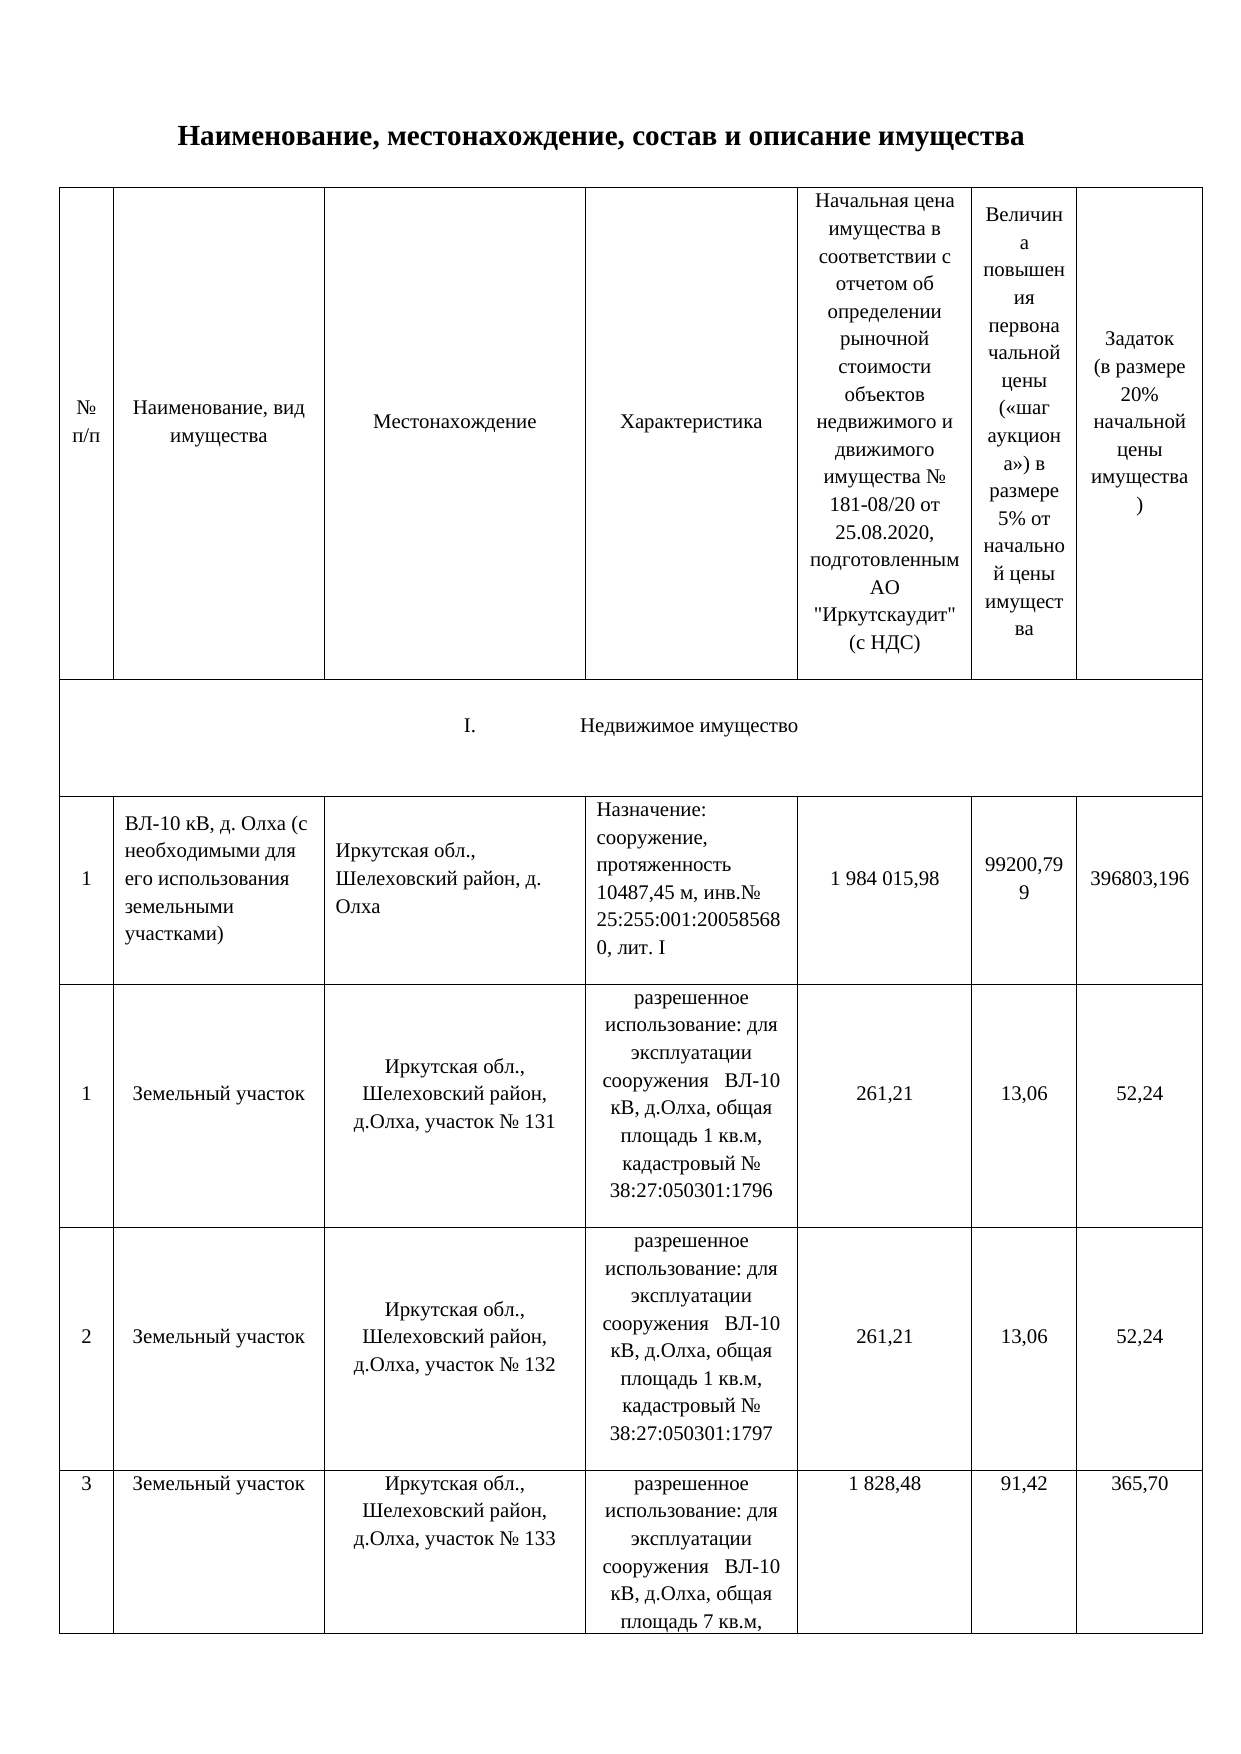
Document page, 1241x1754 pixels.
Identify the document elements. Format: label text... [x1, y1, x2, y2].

table_cell 3 [60, 1471, 113, 1633]
table_cell ВЛ-10 кВ, д. Олха (с необходимыми для его использования земельными участками) [114, 797, 324, 984]
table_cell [586, 1471, 797, 1633]
table_cell Иркутская обл., Шелеховский район, д.Олха, участок № 131 [325, 985, 585, 1227]
table_header Характеристика [586, 188, 797, 679]
table_cell Иркутская обл., Шелеховский район, д. Олха [325, 797, 585, 984]
table_cell Иркутская обл., Шелеховский район, д.Олха, участок № 132 [325, 1228, 585, 1470]
table_cell 261,21 [798, 985, 971, 1227]
table_cell I. Недвижимое имущество [60, 680, 1202, 796]
table_header Величина повышения первоначальной цены («шаг аукциона») в размере 5% от начальной цены имущества [972, 188, 1076, 679]
table_cell 1 828,48 [798, 1471, 971, 1633]
table_cell 91,42 [972, 1471, 1076, 1633]
table_header № п/п [60, 188, 113, 679]
table_cell 52,24 [1077, 985, 1202, 1227]
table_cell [325, 1471, 585, 1633]
table_cell 13,06 [972, 985, 1076, 1227]
table_cell 396803,196 [1077, 797, 1202, 984]
table_cell Земельный участок [114, 1228, 324, 1470]
table_cell 99200,799 [972, 797, 1076, 984]
table_cell 1 [60, 797, 113, 984]
table_header Местонахождение [325, 188, 585, 679]
table_cell 1 [60, 985, 113, 1227]
table_cell разрешенное использование: для эксплуатации сооружения ВЛ-10 кВ, д.Олха, общая площадь 1 кв.м, кадастровый № 38:27:050301:1797 [586, 1228, 797, 1470]
table_header Наименование, вид имущества [114, 188, 324, 679]
table_cell 2 [60, 1228, 113, 1470]
table_cell Назначение: сооружение, протяженность 10487,45 м, инв.№ 25:255:001:200585680, лит. I [586, 797, 797, 984]
table_cell 13,06 [972, 1228, 1076, 1470]
table_cell 52,24 [1077, 1228, 1202, 1470]
table_cell 261,21 [798, 1228, 971, 1470]
table_cell 365,70 [1077, 1471, 1202, 1633]
table_cell разрешенное использование: для эксплуатации сооружения ВЛ-10 кВ, д.Олха, общая площадь 1 кв.м, кадастровый № 38:27:050301:1796 [586, 985, 797, 1227]
table_cell Земельный участок [114, 1471, 324, 1633]
table_cell 1 984 015,98 [798, 797, 971, 984]
table_header Начальная цена имущества в соответствии с отчетом об определении рыночной стоимости объектов недвижимого и движимого имущества № 181-08/20 от 25.08.2020, подготовленным АО "Иркутскаудит" (с НДС) [798, 188, 971, 679]
text Наименование, местонахождение, состав и описание имущества [177, 118, 1152, 152]
table_cell Земельный участок [114, 985, 324, 1227]
table_header Задаток (в размере 20% начальной цены имущества) [1077, 188, 1202, 679]
